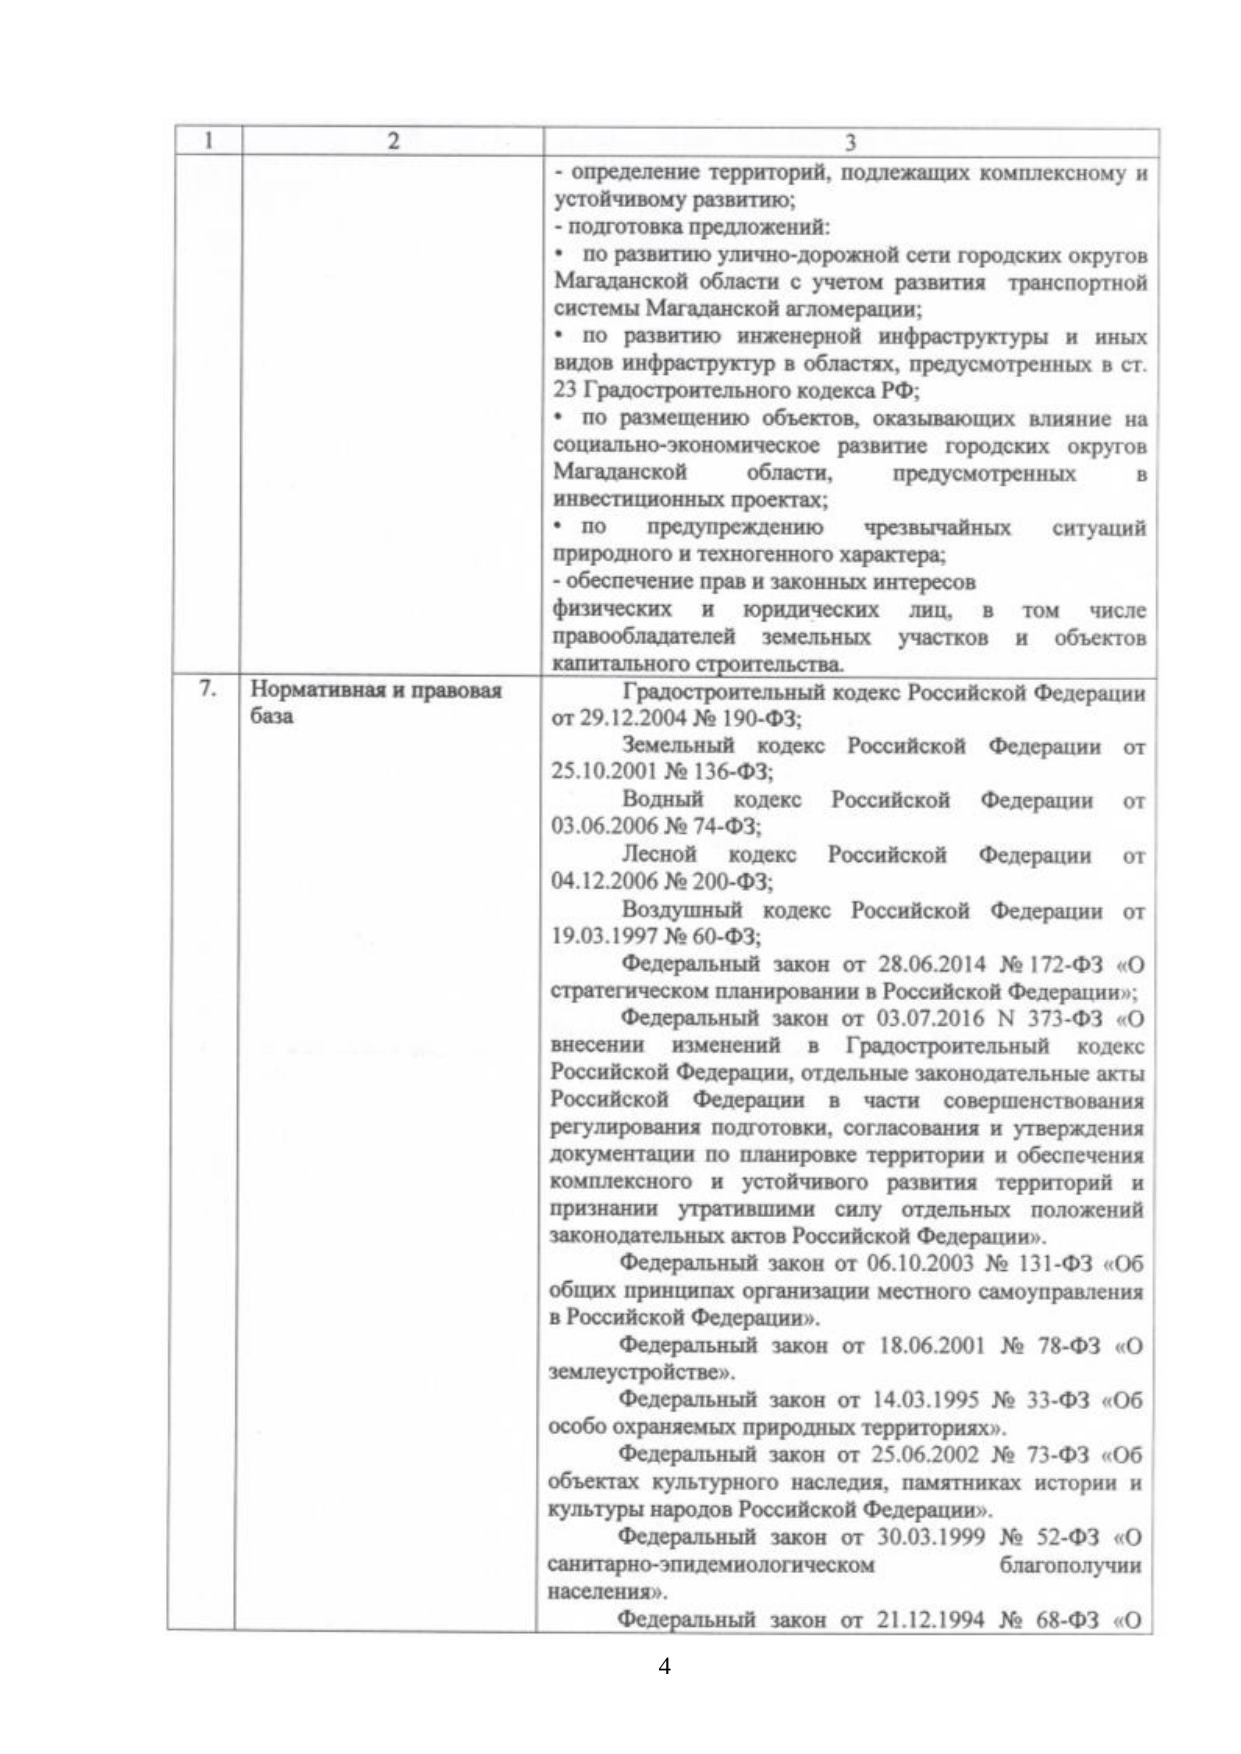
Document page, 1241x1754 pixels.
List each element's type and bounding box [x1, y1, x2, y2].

picture [162, 118, 1167, 1636]
